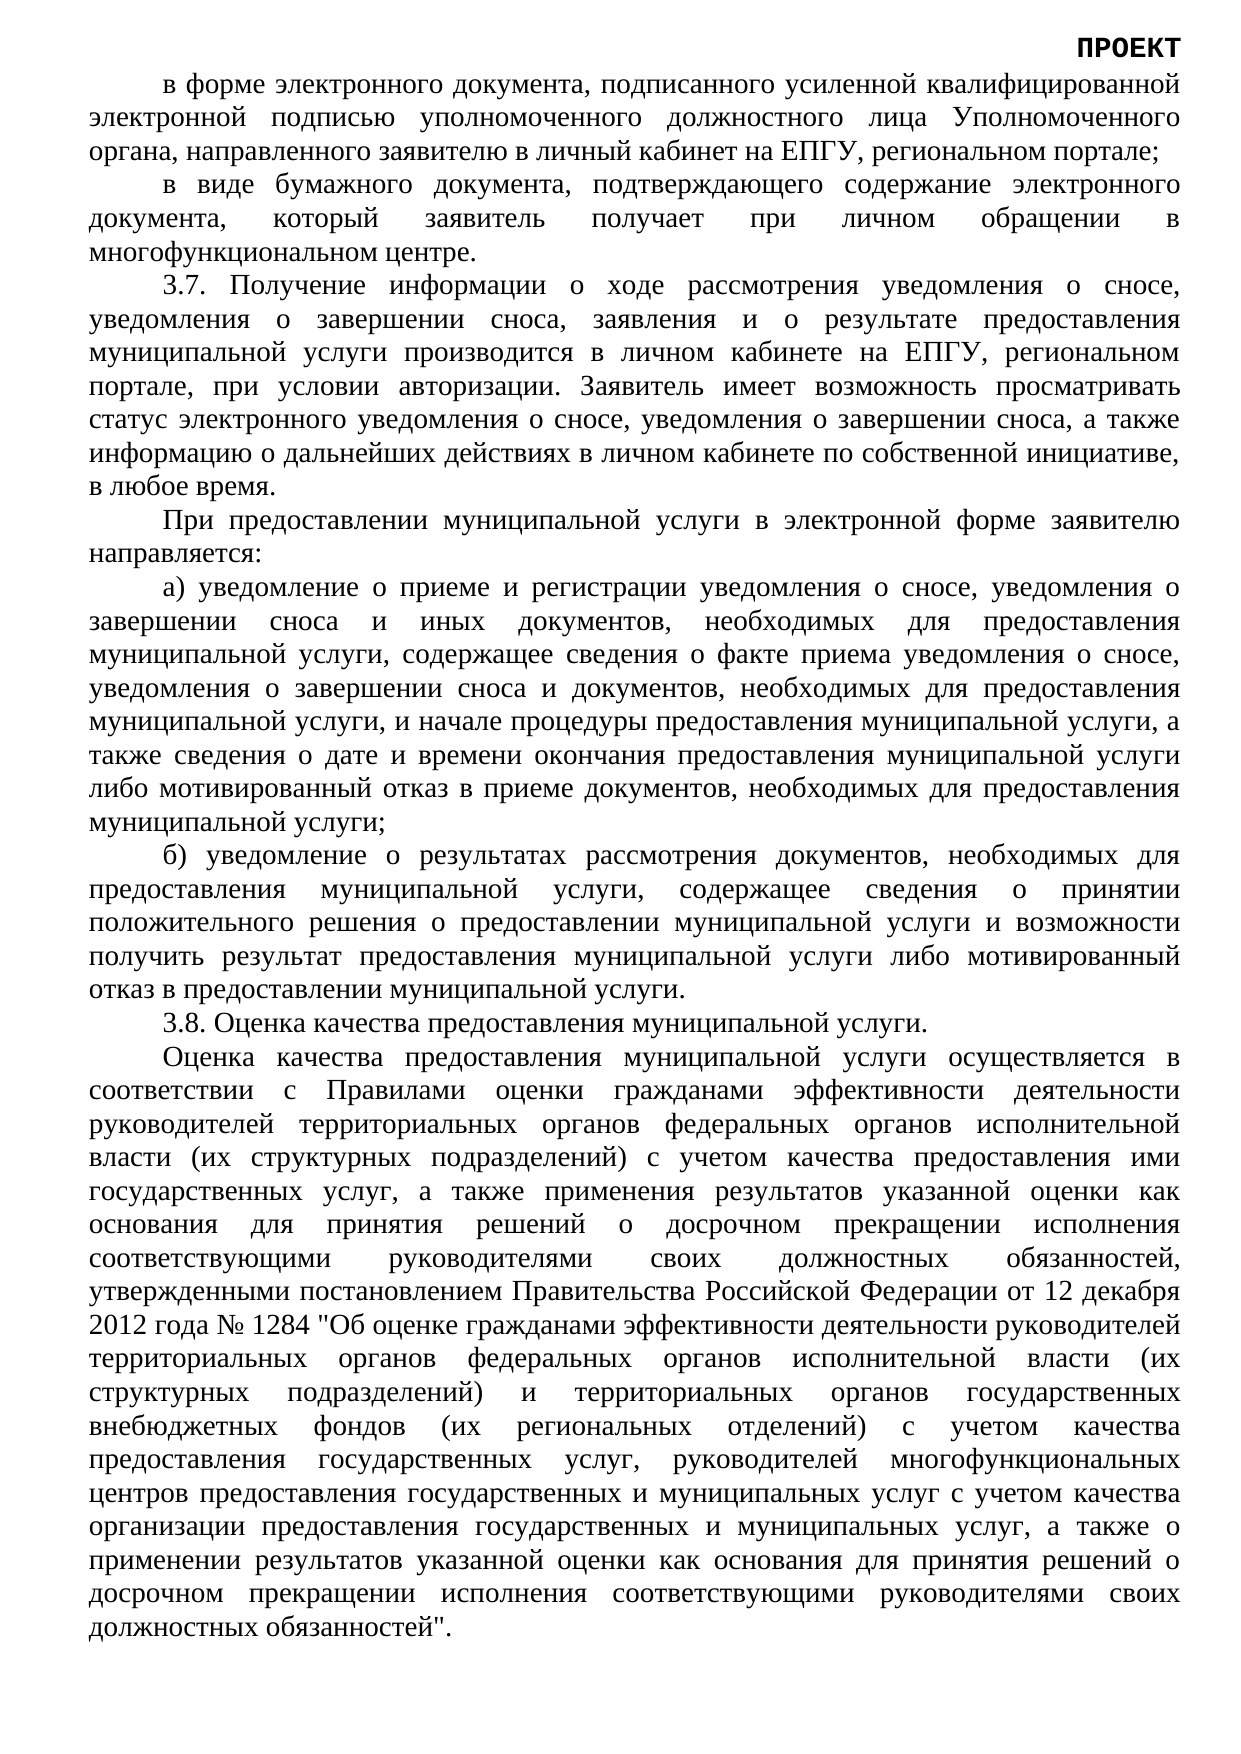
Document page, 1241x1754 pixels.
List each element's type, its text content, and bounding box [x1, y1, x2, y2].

text 3.8. Оценка качества предоставления муниципальной услуги. [89, 1005, 1181, 1039]
text а) уведомление о приеме и регистрации уведомления о сносе, уведомления о завершении сноса и иных документов, необходимых для предоставления муниципальной услуги, содержащее сведения о факте приема уведомления о сносе, уведомления о завершении сноса и документов, необходимых для предоставления муниципальной услуги, и начале процедуры предоставления муниципальной услуги, а также сведения о дате и времени окончания предоставления муниципальной услуги либо мотивированный отказ в приеме документов, необходимых для предоставления муниципальной услуги; [89, 569, 1181, 837]
text в виде бумажного документа, подтверждающего содержание электронного документа, который заявитель получает при личном обращении в многофункциональном центре. [89, 167, 1181, 267]
text 3.7. Получение информации о ходе рассмотрения уведомления о сносе, уведомления о завершении сноса, заявления и о результате предоставления муниципальной услуги производится в личном кабинете на ЕПГУ, региональном портале, при условии авторизации. Заявитель имеет возможность просматривать статус электронного уведомления о сносе, уведомления о завершении сноса, а также информацию о дальнейших действиях в личном кабинете по собственной инициативе, в любое время. [89, 267, 1181, 502]
text Оценка качества предоставления муниципальной услуги осуществляется в соответствии с Правилами оценки гражданами эффективности деятельности руководителей территориальных органов федеральных органов исполнительной власти (их структурных подразделений) с учетом качества предоставления ими государственных услуг, а также применения результатов указанной оценки как основания для принятия решений о досрочном прекращении исполнения соответствующими руководителями своих должностных обязанностей, утвержденными постановлением Правительства Российской Федерации от 12 декабря 2012 года № 1284 "Об оценке гражданами эффективности деятельности руководителей территориальных органов федеральных органов исполнительной власти (их структурных подразделений) и территориальных органов государственных внебюджетных фондов (их региональных отделений) с учетом качества предоставления государственных услуг, руководителей многофункциональных центров предоставления государственных и муниципальных услуг с учетом качества организации предоставления государственных и муниципальных услуг, а также о применении результатов указанной оценки как основания для принятия решений о досрочном прекращении исполнения соответствующими руководителями своих должностных обязанностей". [89, 1039, 1181, 1642]
text в форме электронного документа, подписанного усиленной квалифицированной электронной подписью уполномоченного должностного лица Уполномоченного органа, направленного заявителю в личный кабинет на ЕПГУ, региональном портале; [89, 66, 1181, 167]
text При предоставлении муниципальной услуги в электронной форме заявителю направляется: [89, 502, 1181, 569]
text б) уведомление о результатах рассмотрения документов, необходимых для предоставления муниципальной услуги, содержащее сведения о принятии положительного решения о предоставлении муниципальной услуги и возможности получить результат предоставления муниципальной услуги либо мотивированный отказ в предоставлении муниципальной услуги. [89, 837, 1181, 1005]
